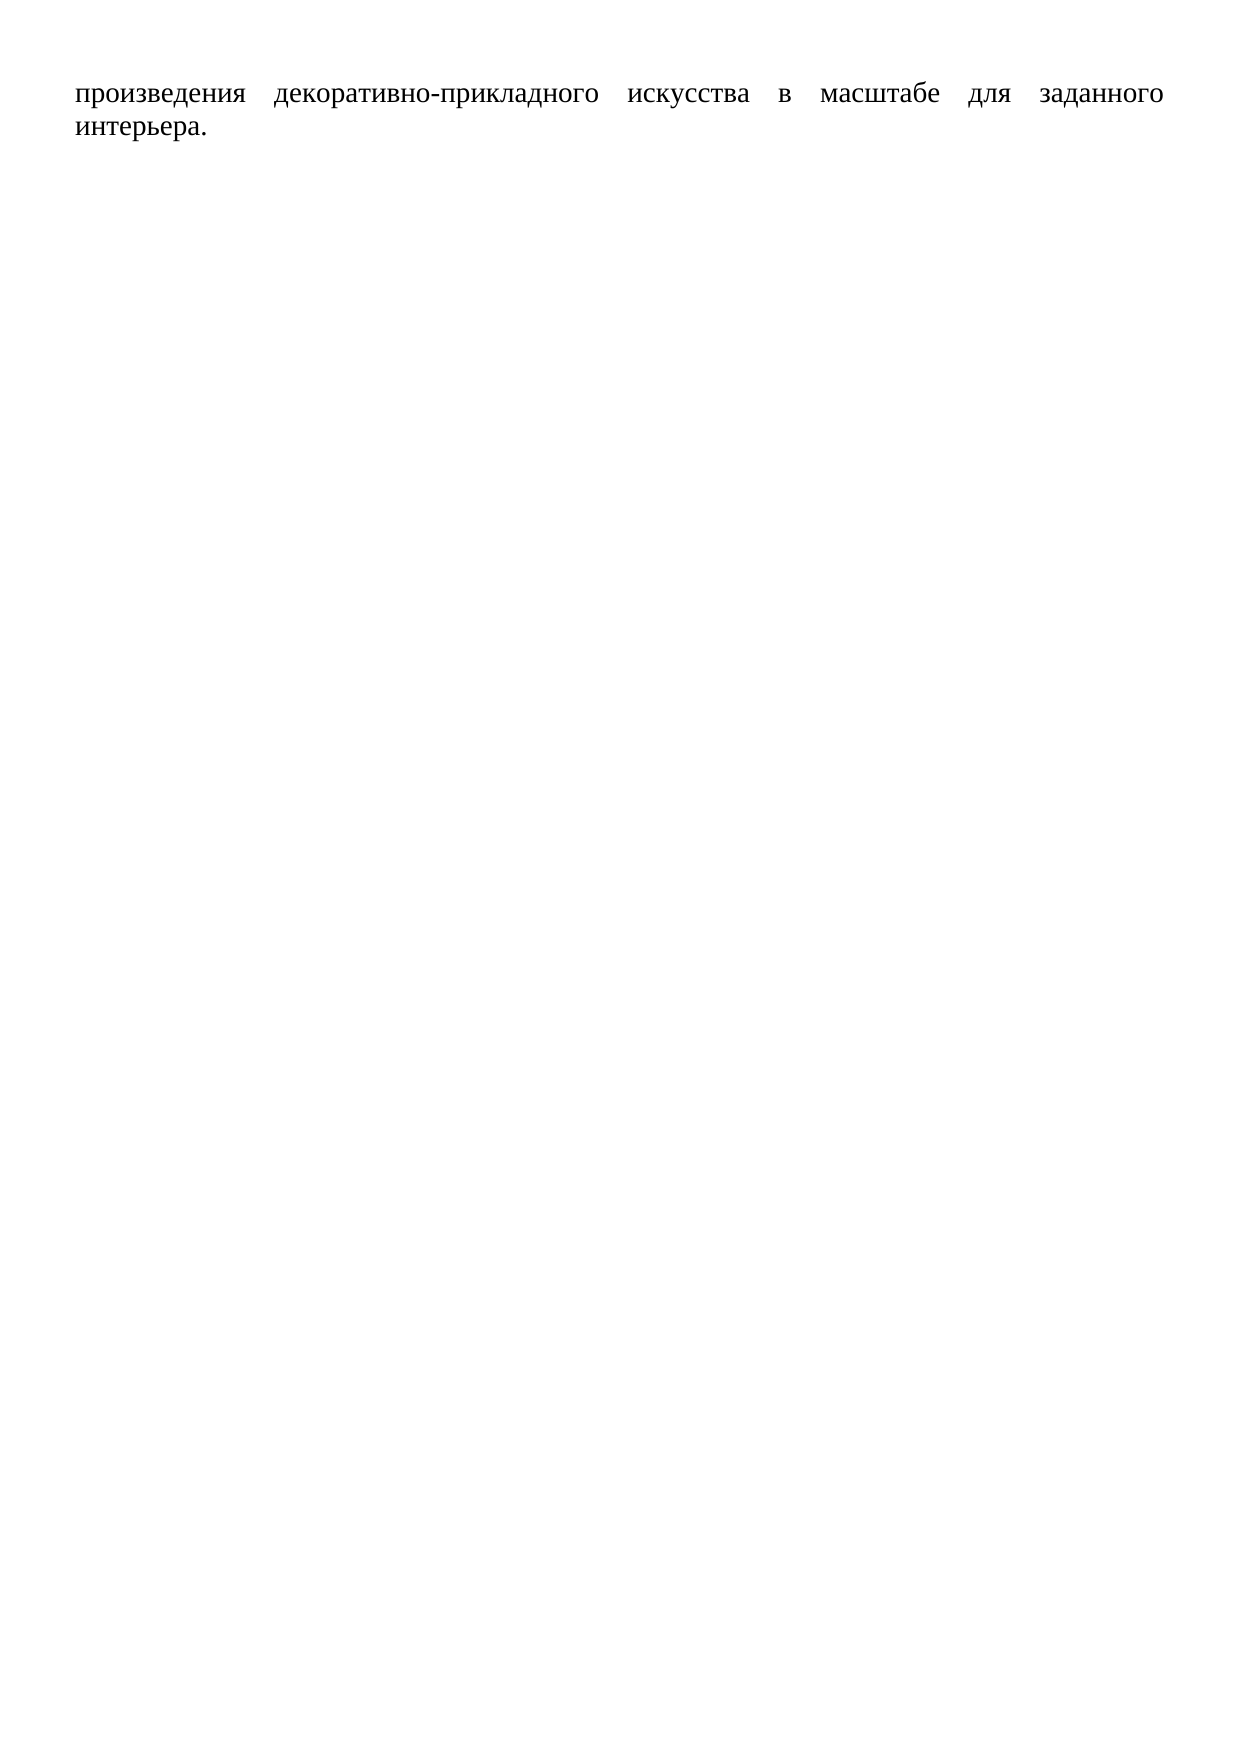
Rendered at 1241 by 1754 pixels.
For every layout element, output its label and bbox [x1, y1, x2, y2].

text [75, 75, 1165, 142]
